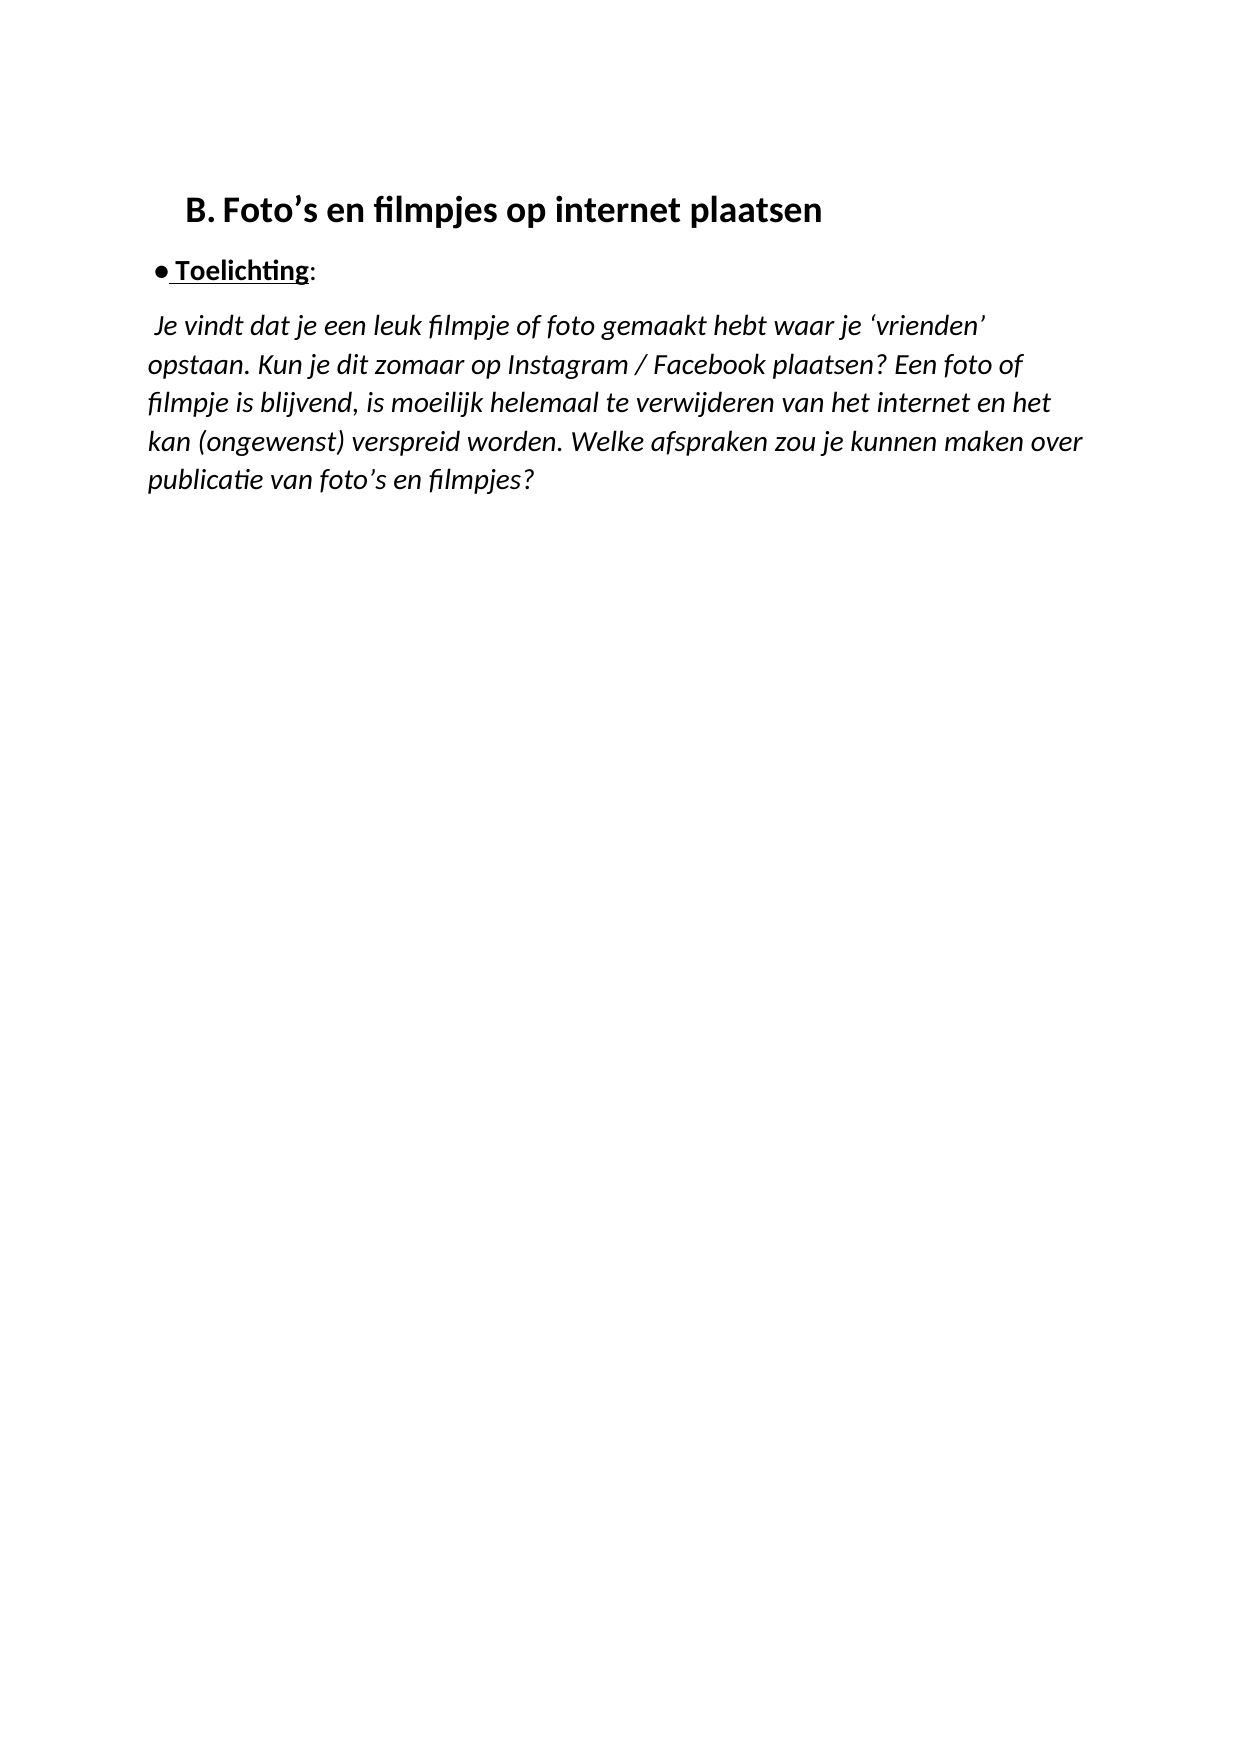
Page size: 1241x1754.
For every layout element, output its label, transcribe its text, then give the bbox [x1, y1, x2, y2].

list Foto’s en filmpjes op internet plaatsen [185, 186, 1093, 232]
text Je vindt dat je een leuk filmpje of foto gemaakt hebt waar je ‘vrienden’ opstaan. Kun je dit zomaar op Instagram / Facebook plaatsen? Een foto of filmpje is blijvend, is moeilijk helemaal te verwijderen van het internet en het kan (ongewenst) verspreid worden. Welke afspraken zou je kunnen maken over publicatie van foto’s en filmpjes? [148, 307, 1093, 497]
text • Toelichting: [148, 252, 1093, 288]
